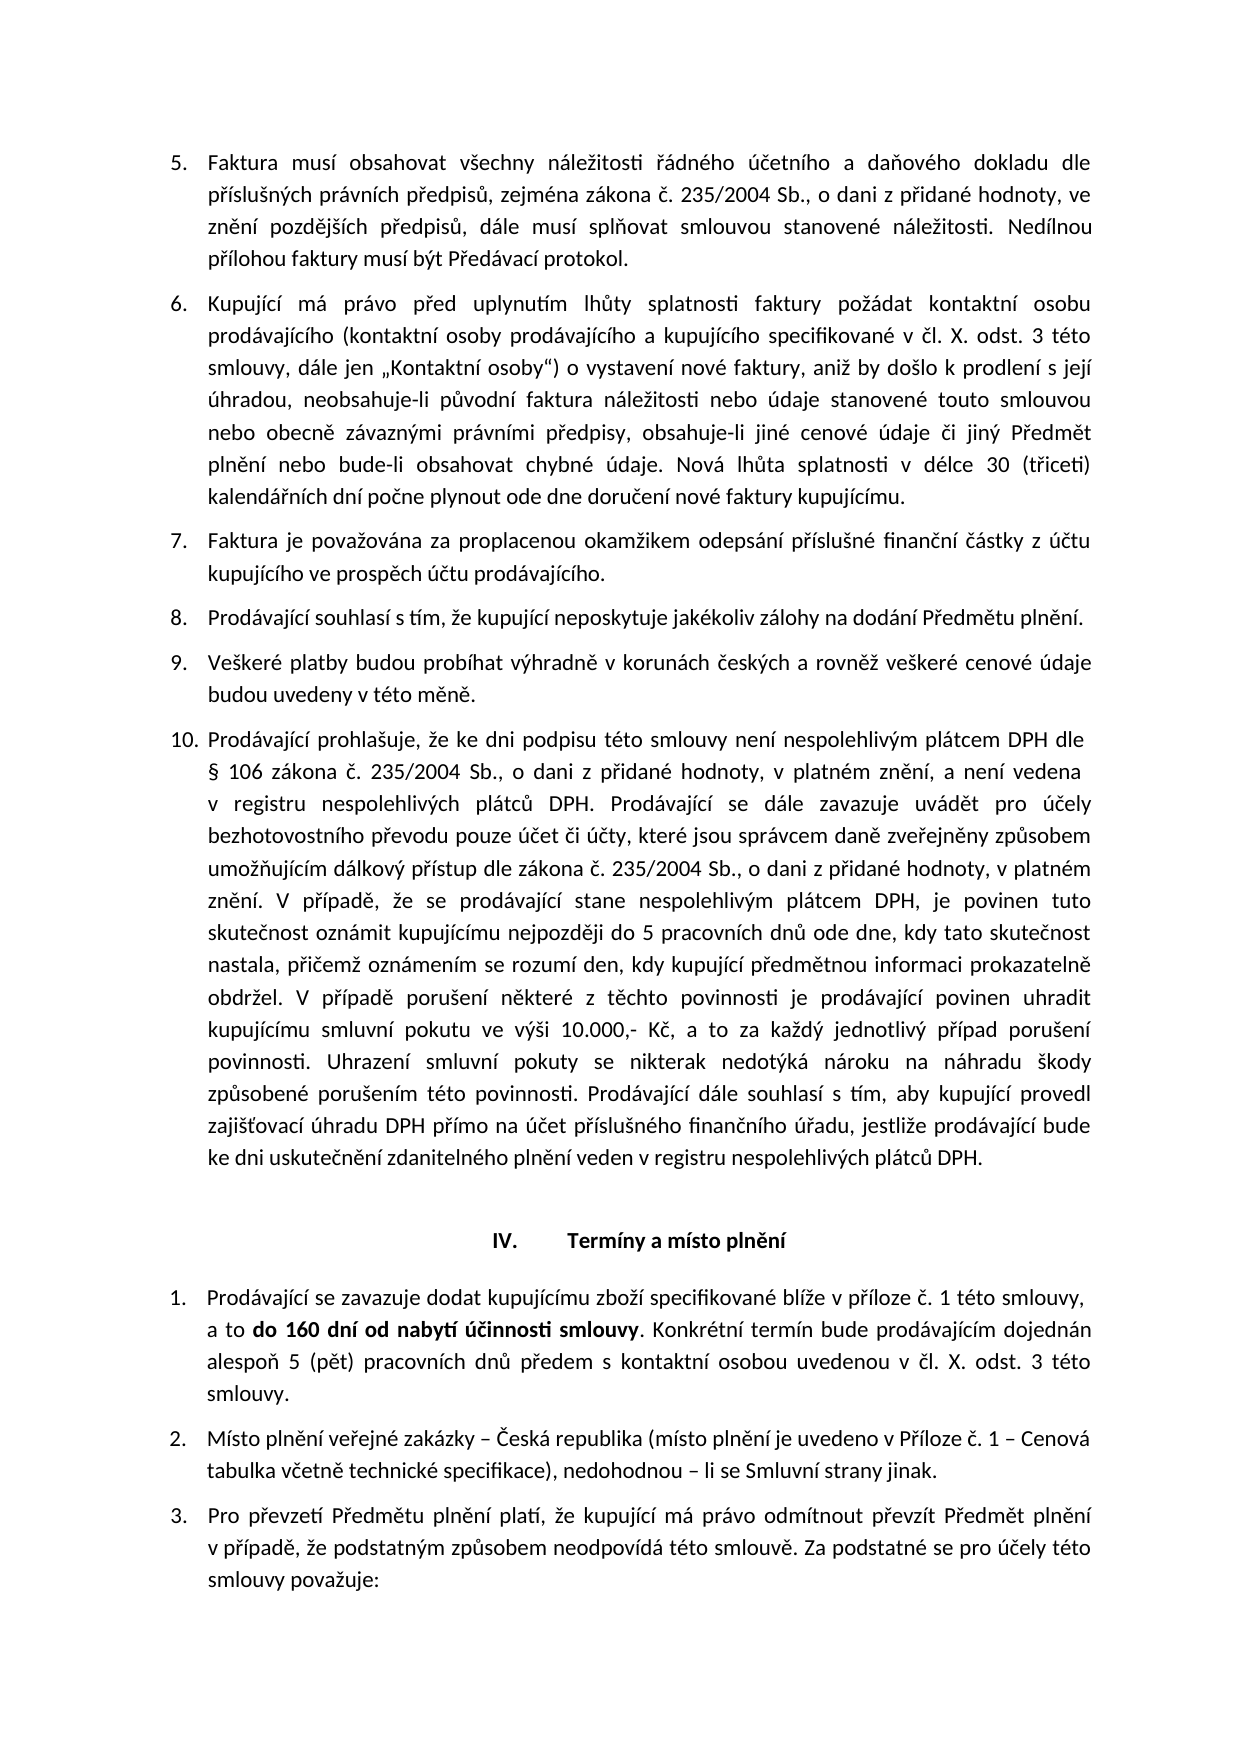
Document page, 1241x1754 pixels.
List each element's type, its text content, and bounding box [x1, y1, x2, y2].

subtitle Faktura musí obsahovat všechny náležitosti řádného účetního a daňového dokladu dle příslušných právních předpisů, zejména zákona č. 235/2004 Sb., o dani z přidané hodnoty, ve znění pozdějších předpisů, dále musí splňovat smlouvou stanovené náležitosti. Nedílnou přílohou faktury musí být Předávací protokol. [170, 148, 1093, 272]
list Místo plnění veřejné zakázky – Česká republika (místo plnění je uvedeno v Příloze č. 1 – Cenová tabulka včetně technické specifikace), nedohodnou – li se Smluvní strany jinak. [169, 1424, 1093, 1484]
subtitle Kupující má právo před uplynutím lhůty splatnosti faktury požádat kontaktní osobu prodávajícího (kontaktní osoby prodávajícího a kupujícího specifikované v čl. X. odst. 3 této smlouvy, dále jen „Kontaktní osoby“) o vystavení nové faktury, aniž by došlo k prodlení s její úhradou, neobsahuje-li původní faktura náležitosti nebo údaje stanovené touto smlouvou nebo obecně závaznými právními předpisy, obsahuje-li jiné cenové údaje či jiný Předmět plnění nebo bude-li obsahovat chybné údaje. Nová lhůta splatnosti v délce 30 (třiceti) kalendářních dní počne plynout ode dne doručení nové faktury kupujícímu. [170, 289, 1093, 510]
subtitle Prodávající prohlašuje, že ke dni podpisu této smlouvy není nespolehlivým plátcem DPH dle § 106 zákona č. 235/2004 Sb., o dani z přidané hodnoty, v platném znění, a není vedena v registru nespolehlivých plátců DPH. Prodávající se dále zavazuje uvádět pro účely bezhotovostního převodu pouze účet či účty, které jsou správcem daně zveřejněny způsobem umožňujícím dálkový přístup dle zákona č. 235/2004 Sb., o dani z přidané hodnoty, v platném znění. V případě, že se prodávající stane nespolehlivým plátcem DPH, je povinen tuto skutečnost oznámit kupujícímu nejpozději do 5 pracovních dnů ode dne, kdy tato skutečnost nastala, přičemž oznámením se rozumí den, kdy kupující předmětnou informaci prokazatelně obdržel. V případě porušení některé z těchto povinnosti je prodávající povinen uhradit kupujícímu smluvní pokutu ve výši 10.000,- Kč, a to za každý jednotlivý případ porušení povinnosti. Uhrazení smluvní pokuty se nikterak nedotýká nároku na náhradu škody způsobené porušením této povinnosti. Prodávající dále souhlasí s tím, aby kupující provedl zajišťovací úhradu DPH přímo na účet příslušného finančního úřadu, jestliže prodávající bude ke dni uskutečnění zdanitelného plnění veden v registru nespolehlivých plátců DPH. [170, 725, 1093, 1172]
subtitle Pro převzetí Předmětu plnění platí, že kupující má právo odmítnout převzít Předmět plnění v případě, že podstatným způsobem neodpovídá této smlouvě. Za podstatné se pro účely této smlouvy považuje: [170, 1501, 1093, 1593]
subtitle Prodávající se zavazuje dodat kupujícímu zboží specifikované blíže v příloze č. 1 této smlouvy, a to do 160 dní od nabytí účinnosti smlouvy. Konkrétní termín bude prodávajícím dojednán alespoň 5 (pět) pracovních dnů předem s kontaktní osobou uvedenou v čl. X. odst. 3 této smlouvy. [169, 1283, 1093, 1407]
subtitle Veškeré platby budou probíhat výhradně v korunách českých a rovněž veškeré cenové údaje budou uvedeny v této měně. [170, 648, 1093, 708]
subtitle Faktura je považována za proplacenou okamžikem odepsání příslušné finanční částky z účtu kupujícího ve prospěch účtu prodávajícího. [170, 527, 1093, 587]
subtitle Prodávající souhlasí s tím, že kupující neposkytuje jakékoliv zálohy na dodání Předmětu plnění. [170, 603, 1093, 632]
subtitle Termíny a místo plnění [185, 1226, 1093, 1254]
